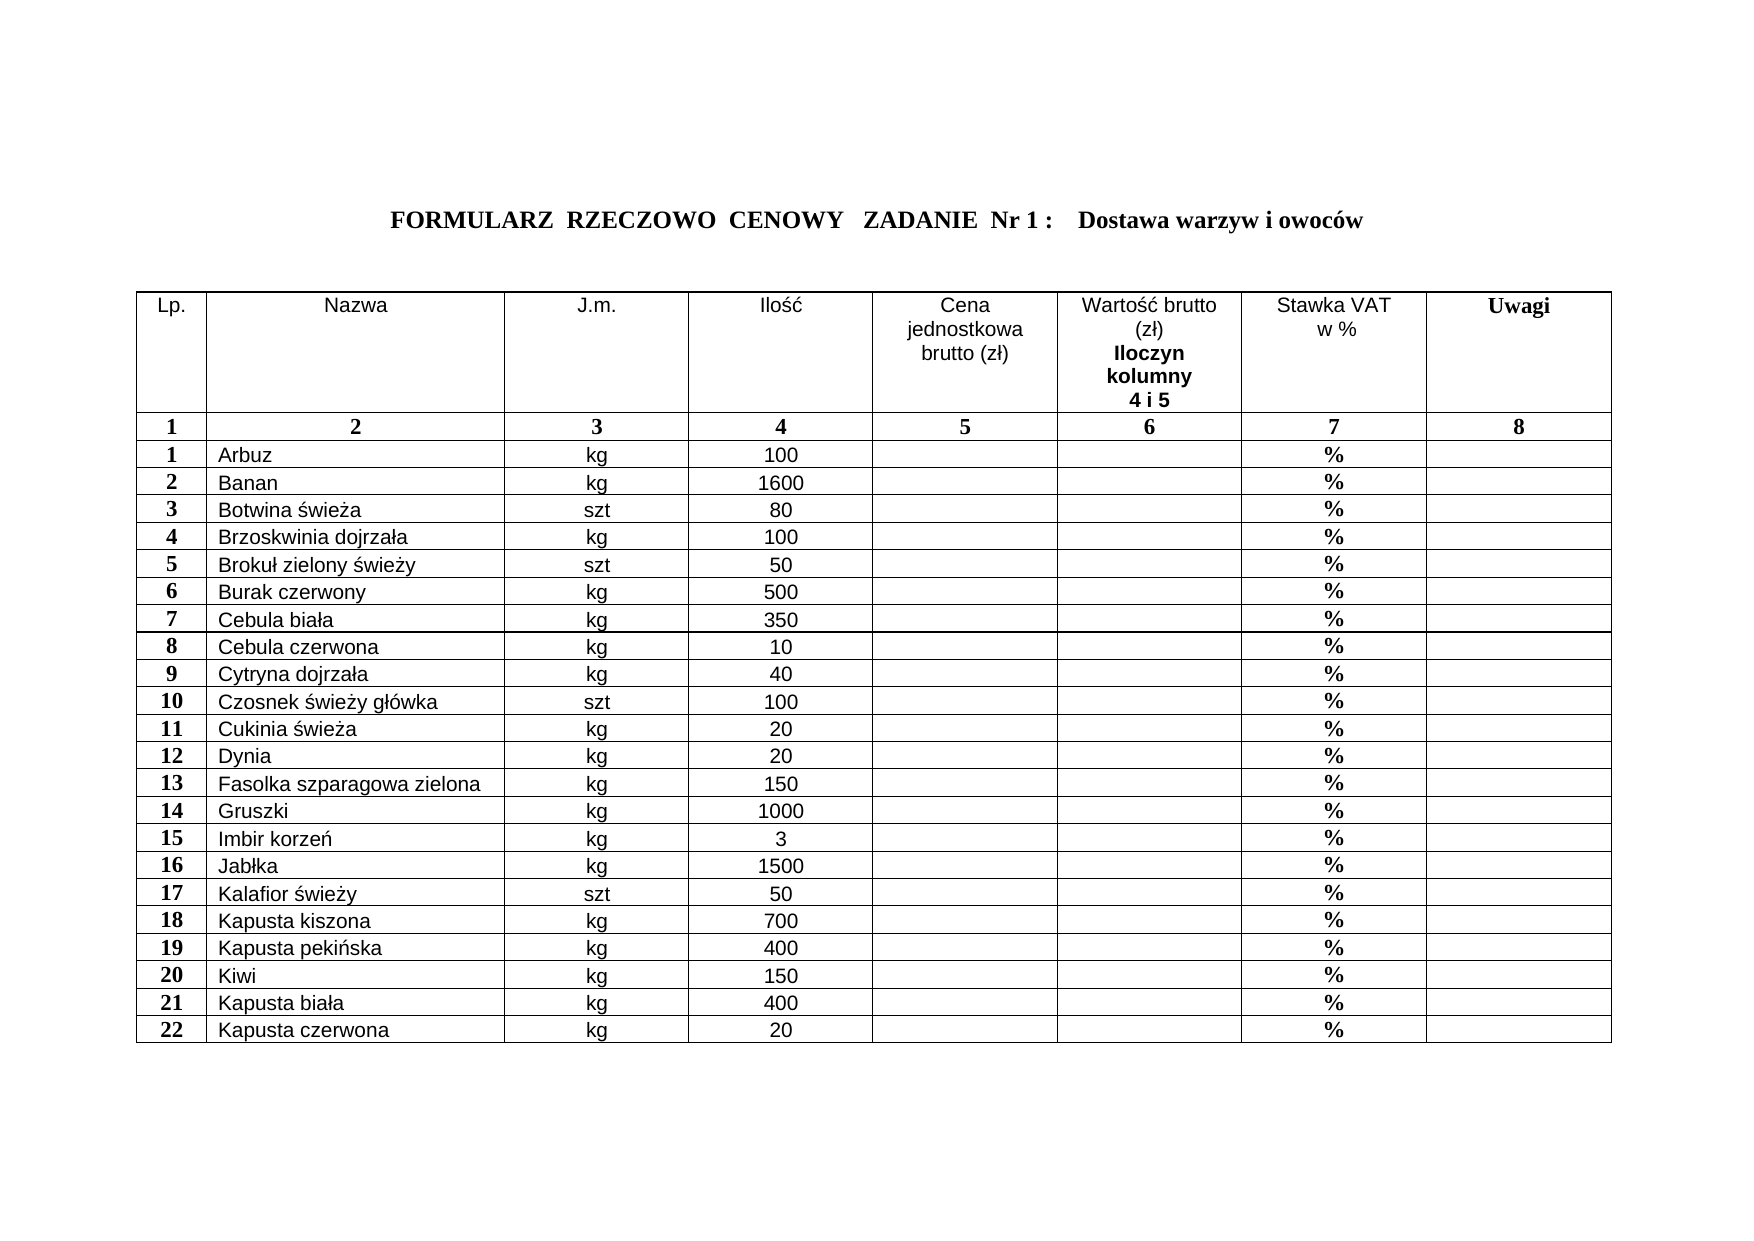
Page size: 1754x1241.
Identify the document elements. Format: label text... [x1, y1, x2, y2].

table_header Wartość brutto (zł) Iloczyn kolumny 4 i 5 [1058, 293, 1241, 412]
table_cell 21 [137, 989, 206, 1015]
table_cell 20 [689, 742, 872, 768]
table_cell 19 [137, 934, 206, 960]
table_header Lp. [137, 293, 206, 412]
table_cell Kapusta kiszona [207, 906, 504, 933]
table_cell [873, 879, 1057, 905]
table_cell [873, 824, 1057, 851]
table_cell [1427, 769, 1611, 796]
table_cell [873, 578, 1057, 604]
table_cell 8 [1427, 413, 1611, 439]
table_cell 13 [137, 769, 206, 796]
table_cell [873, 550, 1057, 577]
table_cell [1058, 523, 1241, 549]
table_cell [1427, 742, 1611, 768]
table_cell kg [505, 934, 688, 960]
table_cell [1058, 468, 1241, 494]
table_cell [1427, 687, 1611, 713]
table_cell 6 [137, 578, 206, 604]
table_cell 22 [137, 1016, 206, 1042]
table_cell Kiwi [207, 961, 504, 987]
table_header Nazwa [207, 293, 504, 412]
table_cell 12 [137, 742, 206, 768]
table_cell [1427, 852, 1611, 878]
table_cell % [1242, 934, 1426, 960]
table_cell % [1242, 550, 1426, 577]
table_cell [873, 906, 1057, 933]
table_cell 500 [689, 578, 872, 604]
table_cell kg [505, 660, 688, 686]
table_cell Brzoskwinia dojrzała [207, 523, 504, 549]
table_cell 5 [137, 550, 206, 577]
table_cell 3 [689, 824, 872, 851]
table_cell 100 [689, 523, 872, 549]
table_header Stawka VAT w % [1242, 293, 1426, 412]
table_cell [1058, 578, 1241, 604]
table_cell [873, 468, 1057, 494]
table_cell Cebula biała [207, 605, 504, 631]
table_header J.m. [505, 293, 688, 412]
table_cell 4 [137, 523, 206, 549]
table_cell 700 [689, 906, 872, 933]
table_cell 7 [1242, 413, 1426, 439]
table_cell 3 [505, 413, 688, 439]
table_cell Cytryna dojrzała [207, 660, 504, 686]
table_cell [1427, 906, 1611, 933]
table_cell 17 [137, 879, 206, 905]
table_cell 350 [689, 605, 872, 631]
table_cell [873, 1016, 1057, 1042]
table_cell [1058, 797, 1241, 823]
table_cell 7 [137, 605, 206, 631]
table_cell [873, 742, 1057, 768]
table_cell kg [505, 578, 688, 604]
table_cell % [1242, 660, 1426, 686]
table_cell kg [505, 769, 688, 796]
table_cell [1058, 961, 1241, 987]
table_cell Kapusta pekińska [207, 934, 504, 960]
table_cell [1058, 742, 1241, 768]
table_cell 1500 [689, 852, 872, 878]
table_cell Kapusta biała [207, 989, 504, 1015]
table_cell % [1242, 495, 1426, 522]
table_cell 40 [689, 660, 872, 686]
table_cell [1427, 495, 1611, 522]
table_cell 150 [689, 769, 872, 796]
table_cell [1058, 687, 1241, 713]
table_cell szt [505, 495, 688, 522]
table_cell kg [505, 441, 688, 467]
table_cell [1427, 989, 1611, 1015]
table_cell [1058, 660, 1241, 686]
table_cell 150 [689, 961, 872, 987]
table_cell [1427, 797, 1611, 823]
table_cell kg [505, 742, 688, 768]
table_cell Czosnek świeży główka [207, 687, 504, 713]
table_cell 5 [873, 413, 1057, 439]
table_cell 14 [137, 797, 206, 823]
table_cell % [1242, 879, 1426, 905]
table_cell 1 [137, 413, 206, 439]
table_cell % [1242, 906, 1426, 933]
table_cell [873, 605, 1057, 631]
table_cell 18 [137, 906, 206, 933]
table_cell Cebula czerwona [207, 633, 504, 659]
table_cell Burak czerwony [207, 578, 504, 604]
table_cell [873, 769, 1057, 796]
text FORMULARZ RZECZOWO CENOWY ZADANIE Nr 1 : Dostawa warzyw i owoców [148, 205, 1606, 234]
table_cell [1427, 523, 1611, 549]
table_cell % [1242, 715, 1426, 741]
table_cell kg [505, 715, 688, 741]
table_cell [1427, 441, 1611, 467]
table_cell 20 [137, 961, 206, 987]
table_cell Cukinia świeża [207, 715, 504, 741]
table_cell [1427, 468, 1611, 494]
table_header Cena jednostkowa brutto (zł) [873, 293, 1057, 412]
table_header Uwagi [1427, 293, 1611, 412]
table_cell 2 [207, 413, 504, 439]
table_cell kg [505, 989, 688, 1015]
table_cell kg [505, 961, 688, 987]
table_cell 20 [689, 1016, 872, 1042]
table_cell [1427, 605, 1611, 631]
table_cell kg [505, 468, 688, 494]
table_cell [1058, 824, 1241, 851]
table_cell [1427, 550, 1611, 577]
table_cell [873, 934, 1057, 960]
table_cell [1058, 1016, 1241, 1042]
table_cell [1427, 879, 1611, 905]
table_cell 11 [137, 715, 206, 741]
table_cell [1427, 715, 1611, 741]
table_cell 20 [689, 715, 872, 741]
table_cell % [1242, 769, 1426, 796]
table_cell 16 [137, 852, 206, 878]
table_cell [1427, 633, 1611, 659]
table_cell 1 [137, 441, 206, 467]
table_cell [1427, 660, 1611, 686]
table_cell 100 [689, 687, 872, 713]
table_cell 1000 [689, 797, 872, 823]
table_cell Fasolka szparagowa zielona [207, 769, 504, 796]
table_cell [873, 660, 1057, 686]
table_cell kg [505, 852, 688, 878]
table_cell kg [505, 633, 688, 659]
table_cell [1058, 495, 1241, 522]
table_cell Jabłka [207, 852, 504, 878]
table_cell 8 [137, 633, 206, 659]
table_cell % [1242, 742, 1426, 768]
table_cell % [1242, 578, 1426, 604]
table_cell kg [505, 523, 688, 549]
table_cell 9 [137, 660, 206, 686]
table_cell % [1242, 852, 1426, 878]
table_cell [1058, 550, 1241, 577]
table_cell % [1242, 633, 1426, 659]
table_cell [1058, 769, 1241, 796]
table_cell 80 [689, 495, 872, 522]
table_cell Gruszki [207, 797, 504, 823]
table_cell % [1242, 797, 1426, 823]
table_cell % [1242, 961, 1426, 987]
table_cell [873, 852, 1057, 878]
table_cell % [1242, 523, 1426, 549]
table_cell Arbuz [207, 441, 504, 467]
table_cell % [1242, 1016, 1426, 1042]
table_header Ilość [689, 293, 872, 412]
table_cell kg [505, 1016, 688, 1042]
table_cell kg [505, 797, 688, 823]
table_cell % [1242, 605, 1426, 631]
table_cell 15 [137, 824, 206, 851]
table_cell [873, 523, 1057, 549]
table_cell 100 [689, 441, 872, 467]
table_cell szt [505, 879, 688, 905]
table_cell % [1242, 989, 1426, 1015]
table_cell [1058, 906, 1241, 933]
table_cell 10 [137, 687, 206, 713]
table_cell % [1242, 824, 1426, 851]
table_cell Banan [207, 468, 504, 494]
table_cell Imbir korzeń [207, 824, 504, 851]
table_cell 4 [689, 413, 872, 439]
table_cell [873, 633, 1057, 659]
table_cell kg [505, 605, 688, 631]
table_cell [1427, 961, 1611, 987]
table_cell 2 [137, 468, 206, 494]
table_cell [1058, 633, 1241, 659]
table_cell % [1242, 468, 1426, 494]
table_cell [1427, 1016, 1611, 1042]
table_cell Brokuł zielony świeży [207, 550, 504, 577]
table_cell szt [505, 687, 688, 713]
table_cell 1600 [689, 468, 872, 494]
table_cell szt [505, 550, 688, 577]
table_cell Botwina świeża [207, 495, 504, 522]
table_cell 50 [689, 550, 872, 577]
table_cell 50 [689, 879, 872, 905]
table_cell 6 [1058, 413, 1241, 439]
table_cell 400 [689, 989, 872, 1015]
table_cell [1058, 441, 1241, 467]
table_cell [873, 797, 1057, 823]
table_cell [1427, 934, 1611, 960]
table_cell [1058, 934, 1241, 960]
table_cell % [1242, 441, 1426, 467]
table_cell [1058, 879, 1241, 905]
table_cell kg [505, 906, 688, 933]
table_cell 3 [137, 495, 206, 522]
table_cell 10 [689, 633, 872, 659]
table_cell [873, 961, 1057, 987]
table_cell [1058, 605, 1241, 631]
table_cell % [1242, 687, 1426, 713]
table_cell [1058, 715, 1241, 741]
table_cell [1427, 824, 1611, 851]
table_cell Kalafior świeży [207, 879, 504, 905]
table_cell [873, 989, 1057, 1015]
table_cell Dynia [207, 742, 504, 768]
table_cell [873, 441, 1057, 467]
table_cell [1058, 852, 1241, 878]
table_cell [873, 715, 1057, 741]
table_cell 400 [689, 934, 872, 960]
table_cell [1058, 989, 1241, 1015]
table_cell Kapusta czerwona [207, 1016, 504, 1042]
table_cell kg [505, 824, 688, 851]
table_cell [873, 495, 1057, 522]
table_cell [1427, 578, 1611, 604]
table_cell [873, 687, 1057, 713]
